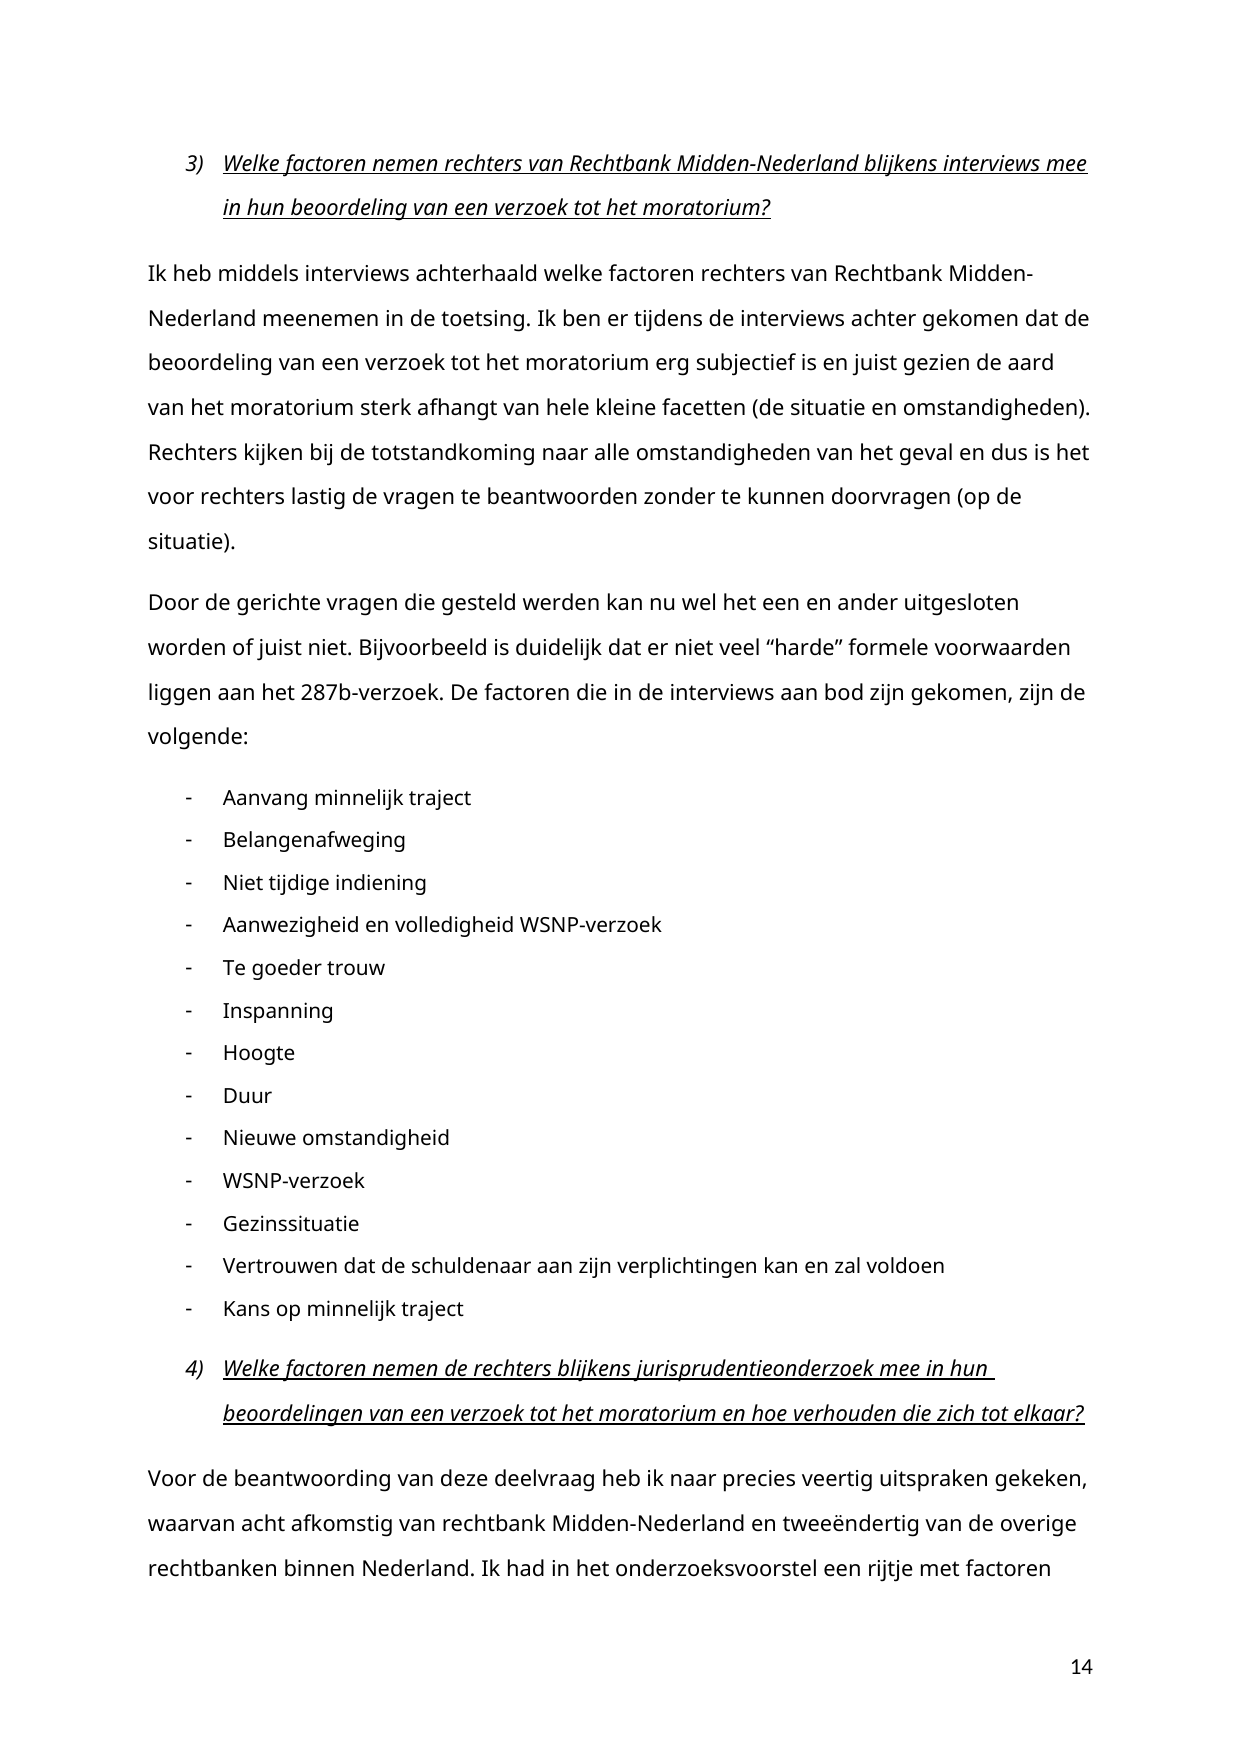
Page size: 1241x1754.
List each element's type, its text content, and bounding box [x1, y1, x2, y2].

list Welke factoren nemen rechters van Rechtbank Midden-Nederland blijkens interviews mee in hun beoordeling van een verzoek tot het moratorium? [185, 148, 1093, 222]
list Hoogte [185, 1038, 1093, 1067]
list Aanvang minnelijk traject [185, 783, 1093, 811]
list Vertrouwen dat de schuldenaar aan zijn verplichtingen kan en zal voldoen [185, 1251, 1093, 1280]
list Kans op minnelijk traject [185, 1294, 1093, 1322]
list Inspanning [185, 996, 1093, 1024]
list Duur [185, 1081, 1093, 1109]
list Niet tijdige indiening [185, 868, 1093, 896]
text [148, 1463, 1093, 1583]
list Nieuwe omstandigheid [185, 1123, 1093, 1152]
list Te goeder trouw [185, 953, 1093, 982]
list Belangenafweging [185, 825, 1093, 854]
list Welke factoren nemen de rechters blijkens jurisprudentieonderzoek mee in hun beoordelingen van een verzoek tot het moratorium en hoe verhouden die zich tot elkaar? [185, 1353, 1093, 1428]
list Gezinssituatie [185, 1209, 1093, 1237]
text Door de gerichte vragen die gesteld werden kan nu wel het een en ander uitgesloten worden of juist niet. Bijvoorbeeld is duidelijk dat er niet veel “harde” formele voorwaarden liggen aan het 287b-verzoek. De factoren die in de interviews aan bod zijn gekomen, zijn de volgende: [148, 587, 1093, 751]
text Ik heb middels interviews achterhaald welke factoren rechters van Rechtbank Midden-Nederland meenemen in de toetsing. Ik ben er tijdens de interviews achter gekomen dat de beoordeling van een verzoek tot het moratorium erg subjectief is en juist gezien de aard van het moratorium sterk afhangt van hele kleine facetten (de situatie en omstandigheden). Rechters kijken bij de totstandkoming naar alle omstandigheden van het geval en dus is het voor rechters lastig de vragen te beantwoorden zonder te kunnen doorvragen (op de situatie). [148, 258, 1093, 556]
list WSNP-verzoek [185, 1166, 1093, 1194]
list Aanwezigheid en volledigheid WSNP-verzoek [185, 911, 1093, 939]
